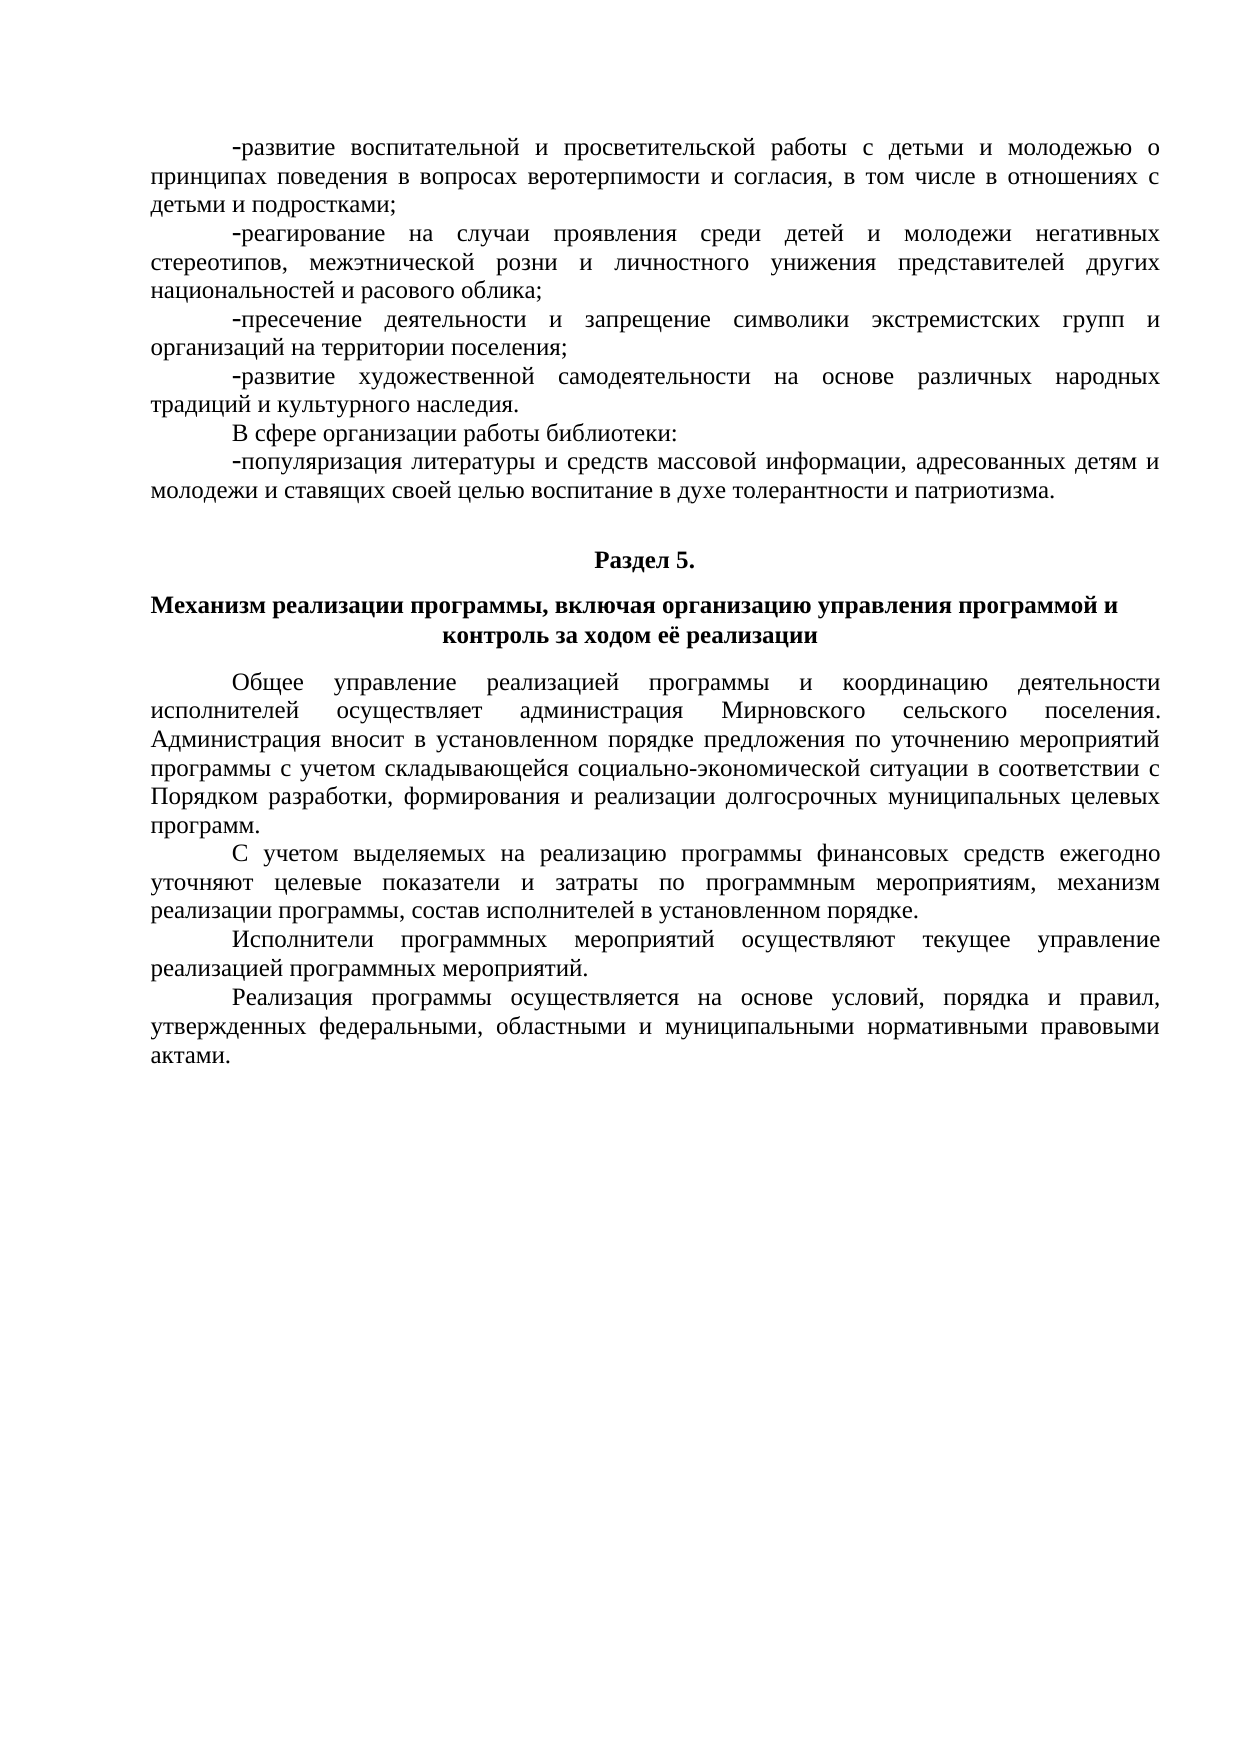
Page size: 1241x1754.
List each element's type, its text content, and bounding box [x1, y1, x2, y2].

text -пресечение деятельности и запрещение символики экстремистских групп и организаций на территории поселения; [150, 304, 1161, 361]
text Раздел 5. [594, 545, 1161, 574]
text -реагирование на случаи проявления среди детей и молодежи негативных стереотипов, межэтнической розни и личностного унижения представителей других национальностей и расового облика; [150, 218, 1161, 304]
text -популяризация литературы и средств массовой информации, адресованных детям и молодежи и ставящих своей целью воспитание в духе толерантности и патриотизма. [150, 447, 1161, 504]
text Механизм реализации программы, включая организацию управления программой и [150, 586, 1161, 620]
text Исполнители программных мероприятий осуществляют текущее управление реализацией программных мероприятий. [150, 924, 1161, 982]
text контроль за ходом её реализации [442, 620, 1161, 649]
text -развитие воспитательной и просветительской работы с детьми и молодежью о принципах поведения в вопросах веротерпимости и согласия, в том числе в отношениях с детьми и подростками; [150, 133, 1161, 218]
text Реализация программы осуществляется на основе условий, порядка и правил, утвержденных федеральными, областными и муниципальными нормативными правовыми актами. [150, 982, 1161, 1069]
text Общее управление реализацией программы и координацию деятельности исполнителей осуществляет администрация Мирновского сельского поселения. Администрация вносит в установленном порядке предложения по уточнению мероприятий программы с учетом складывающейся социально-экономической ситуации в соответствии с Порядком разработки, формирования и реализации долгосрочных муниципальных целевых программ. [150, 667, 1161, 839]
text С учетом выделяемых на реализацию программы финансовых средств ежегодно уточняют целевые показатели и затраты по программным мероприятиям, механизм реализации программы, состав исполнителей в установленном порядке. [150, 839, 1161, 924]
text -развитие художественной самодеятельности на основе различных народных традиций и культурного наследия. [150, 361, 1161, 418]
text В сфере организации работы библиотеки: [150, 418, 1161, 447]
